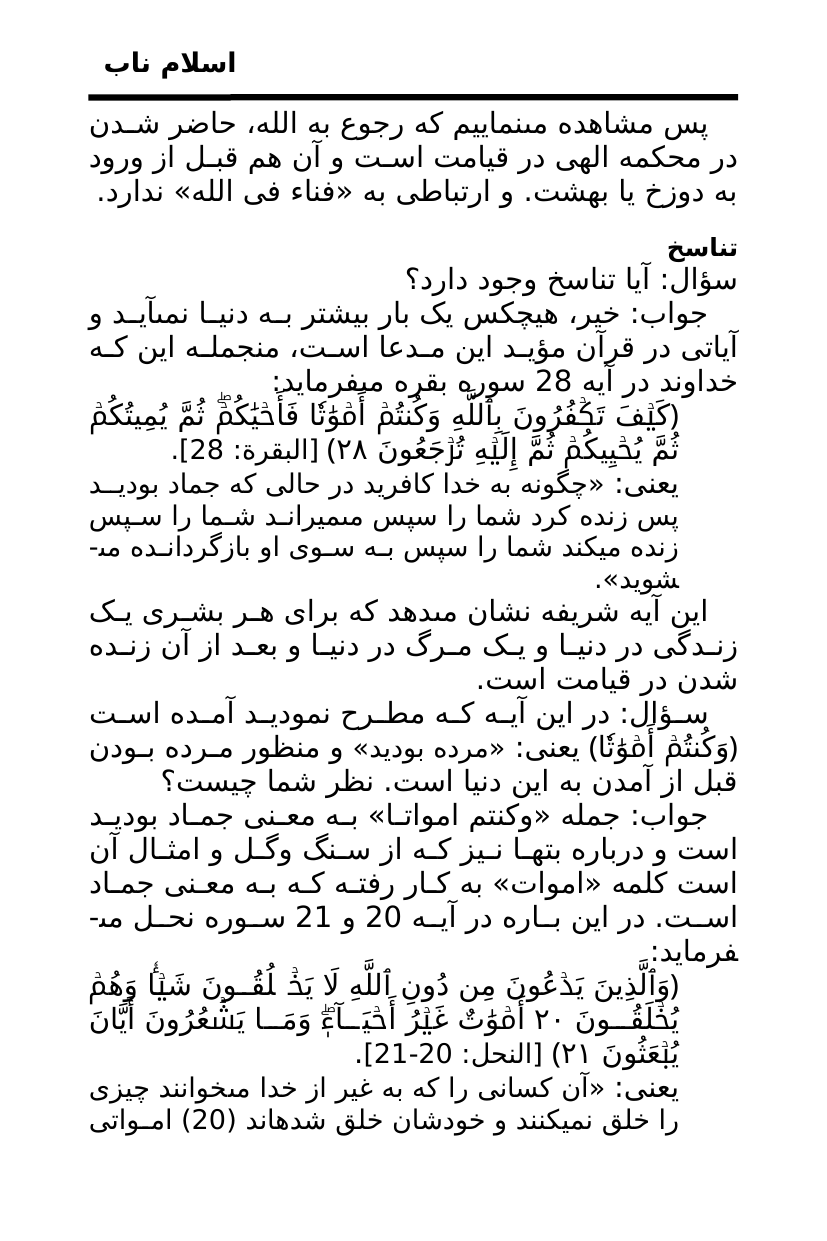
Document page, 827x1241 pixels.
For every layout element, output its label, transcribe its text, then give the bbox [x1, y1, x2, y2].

text سؤال: در این آیه كه مطرح نمودید آمده است ﴿وَكُنتُمۡ أَمۡوَٰتٗا﴾ یعنى: «مرده بودید» و منظور مرده بودن قبل از آمدن به این دنیا است. نظر شما چیست؟ [89, 697, 738, 798]
text تناسخ [89, 233, 738, 262]
text این آیه شریفه نشان مىدهد كه براى هر بشرى یک زندگى در دنیا و یک مرگ در دنیا و بعد از آن زنده شدن در قیامت است. [89, 595, 738, 697]
text پس مشاهده مىنماییم كه رجوع به الله، حاضر شدن در محكمه الهى در قیامت است و آن هم قبل از ورود به دوزخ یا بهشت. و ارتباطى به «فناء فى الله» ندارد. [89, 106, 738, 208]
text ﴿وَٱلَّذِينَ يَدۡعُونَ مِن دُونِ ٱللَّهِ لَا يَخۡلُقُونَ شَيۡ‍ٔٗا وَهُمۡ يُخۡلَقُونَ ٢٠ أَمۡوَٰتٌ غَيۡرُ أَحۡيَآءٖۖ وَمَا يَشۡعُرُونَ أَيَّانَ يُبۡعَثُونَ ٢١﴾ [النحل: 20-21]. [89, 968, 679, 1070]
text یعنى: «چگونه به خدا كافرید در حالى كه جماد بودید پس زنده كرد شما را سپس مىمیراند شما را سپس زنده میکند شما را سپس به سوى او بازگردانده مىشوید». [89, 466, 679, 595]
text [89, 1070, 679, 1136]
text سؤال: آیا تناسخ وجود دارد؟ [89, 262, 738, 296]
text ﴿كَيۡفَ تَكۡفُرُونَ بِٱللَّهِ وَكُنتُمۡ أَمۡوَٰتٗا فَأَحۡيَٰكُمۡۖ ثُمَّ يُمِيتُكُمۡ ثُمَّ يُحۡيِيكُمۡ ثُمَّ إِلَيۡهِ تُرۡجَعُونَ ٢٨﴾ [البقرة: 28]. [89, 398, 679, 466]
text جواب: خیر، هیچكس یک بار بیشتر به دنیا نمىآید و آیاتى در قرآن مؤید این مدعا است، منجمله این كه خداوند در آیه 28 سوره بقره مىفرماید: [89, 296, 738, 398]
text جواب: جمله «وكنتم امواتا» به معنى جماد بودید است و درباره بتها نیز كه از سنگ وگل و امثال آن است كلمه «اموات» به كار رفته كه به معنى جماد است. در این باره در آیه 20 و 21 سوره نحل مىفرماید: [89, 798, 738, 968]
